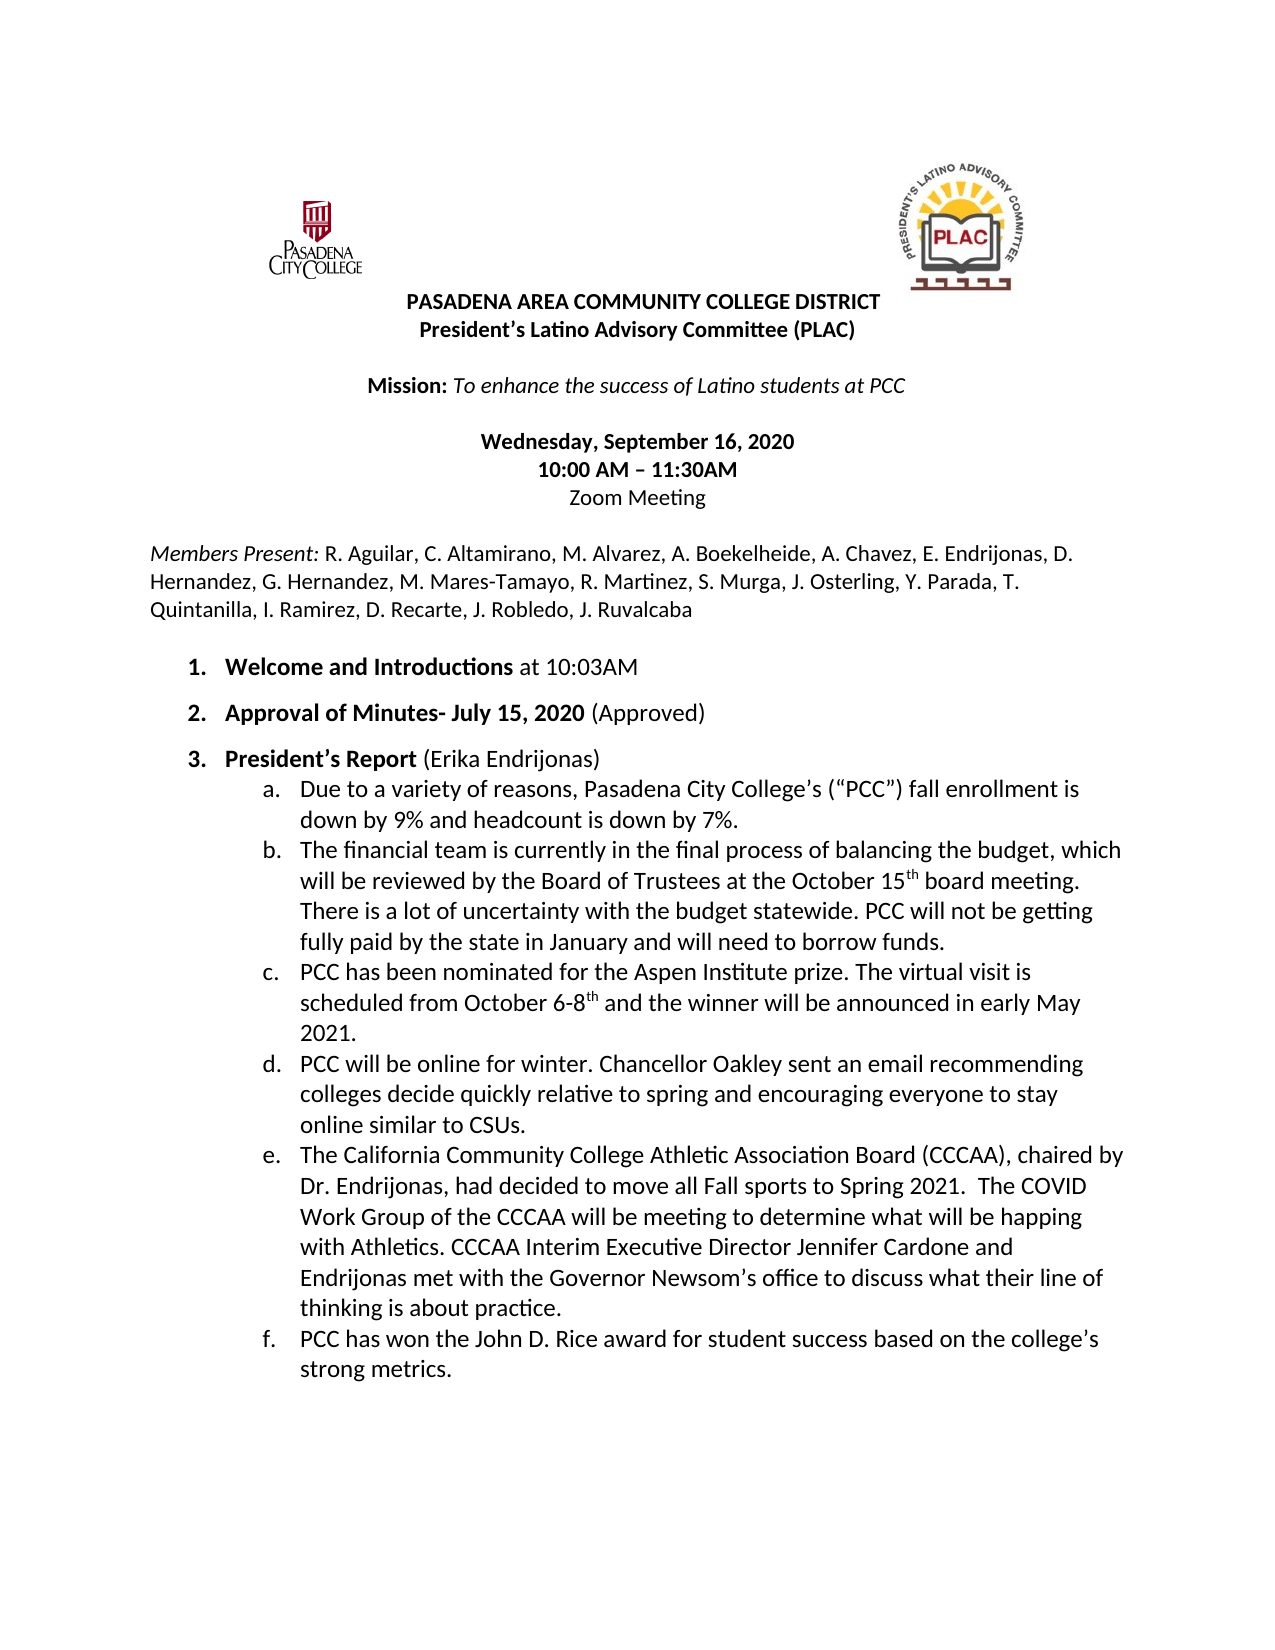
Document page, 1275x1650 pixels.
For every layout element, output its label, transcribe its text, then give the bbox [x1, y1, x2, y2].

text President’s Latino Advisory Committee (PLAC) [150, 315, 1125, 343]
text Members Present: R. Aguilar, C. Altamirano, M. Alvarez, A. Boekelheide, A. Chavez, E. Endrijonas, D. Hernandez, G. Hernandez, M. Mares-Tamayo, R. Martinez, S. Murga, J. Osterling, Y. Parada, T. Quintanilla, I. Ramirez, D. Recarte, J. Robledo, J. Ruvalcaba [150, 539, 1125, 623]
list PCC has won the John D. Rice award for student success based on the college’s strong metrics. [262, 1323, 1125, 1384]
text Mission: To enhance the success of Latino students at PCC [150, 371, 1125, 399]
list President’s Report (Erika Endrijonas) [187, 743, 1125, 773]
list PCC will be online for winter. Chancellor Oakley sent an email recommending colleges decide quickly relative to spring and encouraging everyone to stay online similar to CSUs. [262, 1048, 1125, 1139]
text 10:00 AM – 11:30AM [150, 455, 1125, 483]
list Approval of Minutes- July 15, 2020 (Approved) [187, 697, 1125, 728]
text PASADENA AREA COMMUNITY COLLEGE DISTRICT [150, 150, 1125, 315]
list The financial team is currently in the final process of balancing the budget, which will be reviewed by the Board of Trustees at the October 15th board meeting. There is a lot of uncertainty with the budget statewide. PCC will not be getting fully paid by the state in January and will need to borrow funds. [262, 834, 1125, 956]
list The California Community College Athletic Association Board (CCCAA), chaired by Dr. Endrijonas, had decided to move all Fall sports to Spring 2021. The COVID Work Group of the CCCAA will be meeting to determine what will be happing with Athletics. CCCAA Interim Executive Director Jennifer Cardone and Endrijonas met with the Governor Newsom’s office to discuss what their line of thinking is about practice. [262, 1139, 1125, 1323]
picture [880, 150, 1047, 310]
list Welcome and Introductions at 10:03AM [187, 651, 1125, 682]
list Due to a variety of reasons, Pasadena City College’s (“PCC”) fall enrollment is down by 9% and headcount is down by 7%. [262, 773, 1125, 834]
list PCC has been nominated for the Aspen Institute prize. The virtual visit is scheduled from October 6-8th and the winner will be announced in early May 2021. [262, 956, 1125, 1048]
text Zoom Meeting [150, 483, 1125, 511]
text Wednesday, September 16, 2020 [150, 427, 1125, 455]
